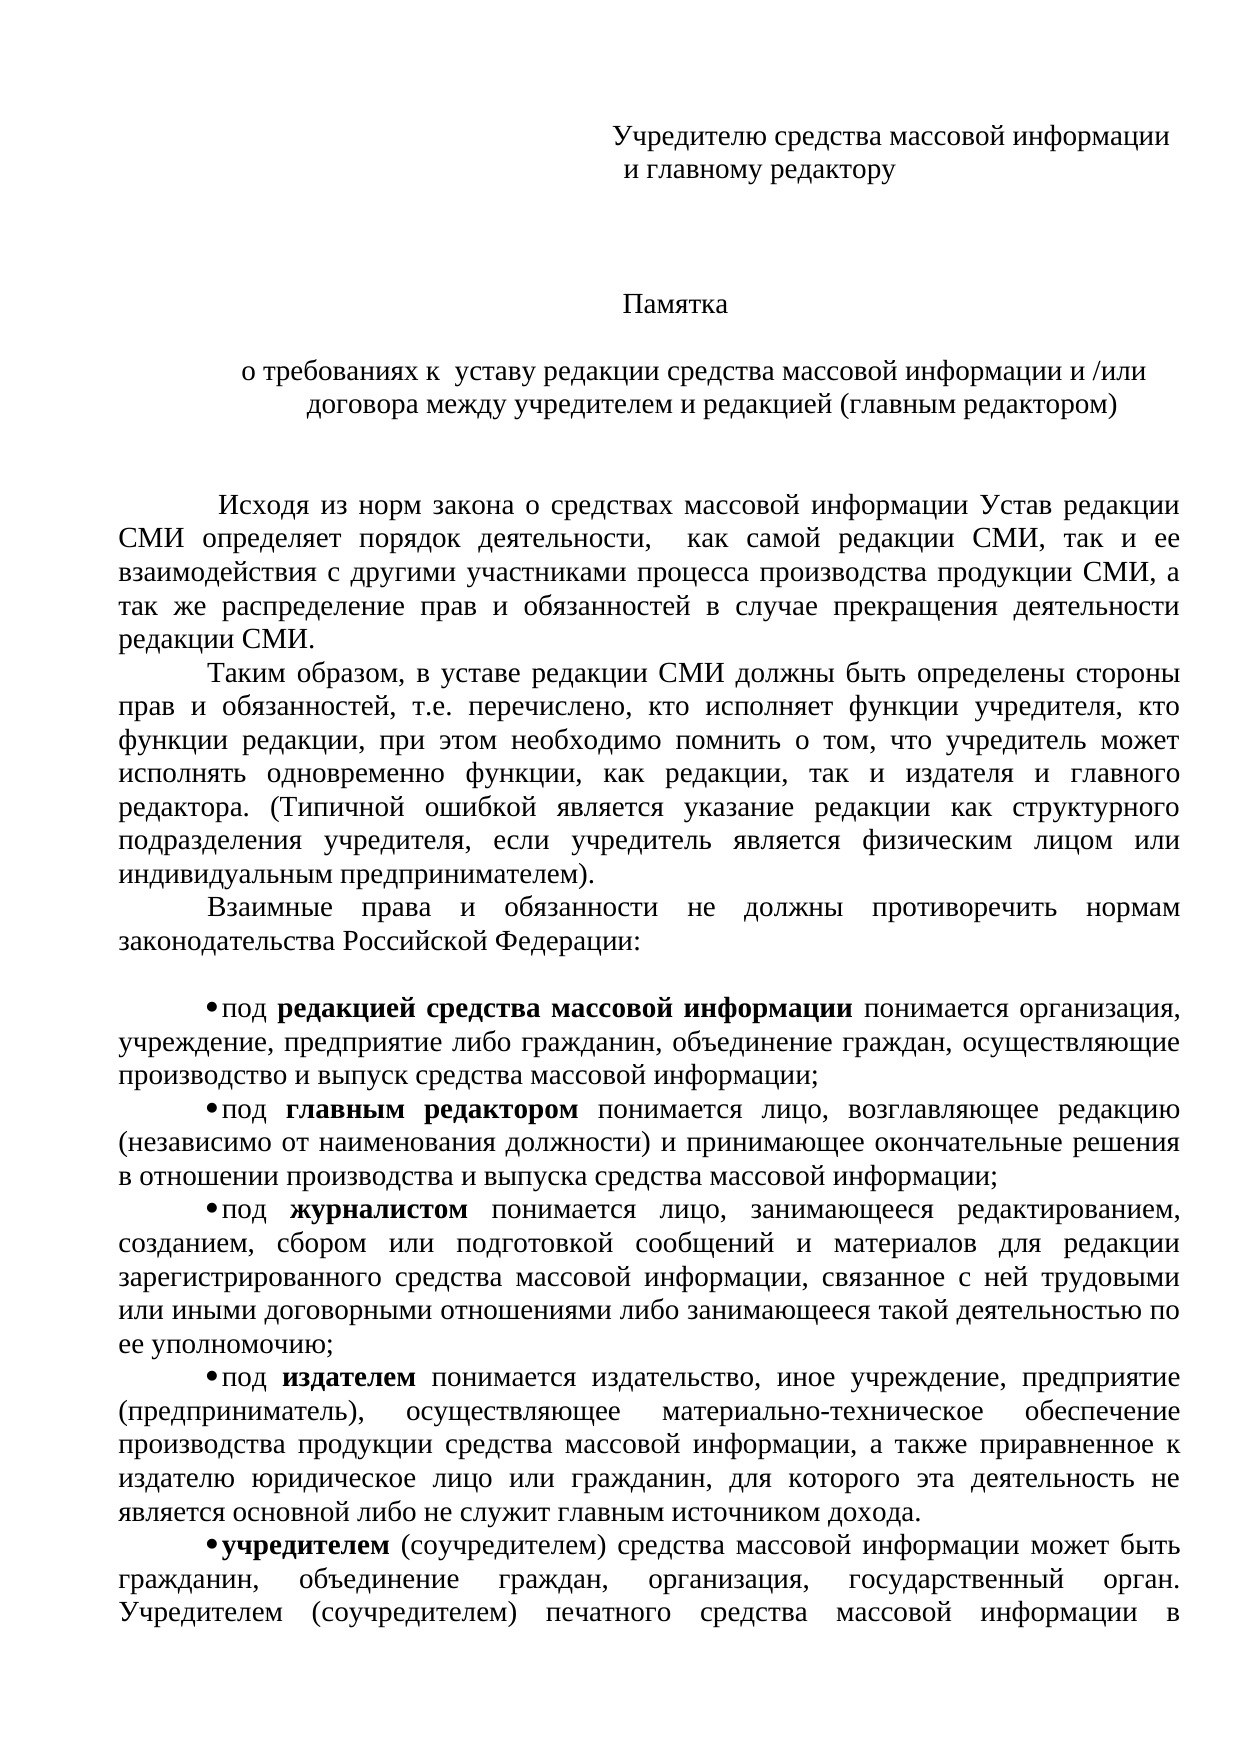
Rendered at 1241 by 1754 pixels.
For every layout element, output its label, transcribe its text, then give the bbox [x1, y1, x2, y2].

text Таким образом, в уставе редакции СМИ должны быть определены стороны прав и обязанностей, т.е. перечислено, кто исполняет функции учредителя, кто функции редакции, при этом необходимо помнить о том, что учредитель может исполнять одновременно функции, как редакции, так и издателя и главного редактора. (Типичной ошибкой является указание редакции как структурного подразделения учредителя, если учредитель является физическим лицом или индивидуальным предпринимателем). [118, 655, 1181, 889]
text и главному редактору [118, 152, 1181, 185]
list под журналистом понимается лицо, занимающееся редактированием, созданием, сбором или подготовкой сообщений и материалов для редакции зарегистрированного средства массовой информации, связанное с ней трудовыми или иными договорными отношениями либо занимающееся такой деятельностью по ее уполномочию; [118, 1192, 1181, 1359]
list под редакцией средства массовой информации понимается организация, учреждение, предприятие либо гражданин, объединение граждан, осуществляющие производство и выпуск средства массовой информации; [118, 990, 1181, 1091]
text договора между учредителем и редакцией (главным редактором) [118, 386, 1181, 420]
text Взаимные права и обязанности не должны противоречить нормам законодательства Российской Федерации: [118, 889, 1181, 957]
text Исходя из норм закона о средствах массовой информации Устав редакции СМИ определяет порядок деятельности, как самой редакции СМИ, так и ее взаимодействия с другими участниками процесса производства продукции СМИ, а так же распределение прав и обязанностей в случае прекращения деятельности редакции СМИ. [118, 487, 1181, 655]
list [118, 1527, 1181, 1628]
text Памятка [118, 286, 1181, 319]
list под главным редактором понимается лицо, возглавляющее редакцию (независимо от наименования должности) и принимающее окончательные решения в отношении производства и выпуска средства массовой информации; [118, 1091, 1181, 1192]
text Учредителю средства массовой информации [118, 118, 1181, 152]
text о требованиях к уставу редакции средства массовой информации и /или [118, 353, 1181, 386]
list под издателем понимается издательство, иное учреждение, предприятие (предприниматель), осуществляющее материально-техническое обеспечение производства продукции средства массовой информации, а также приравненное к издателю юридическое лицо или гражданин, для которого эта деятельность не является основной либо не служит главным источником дохода. [118, 1359, 1181, 1527]
